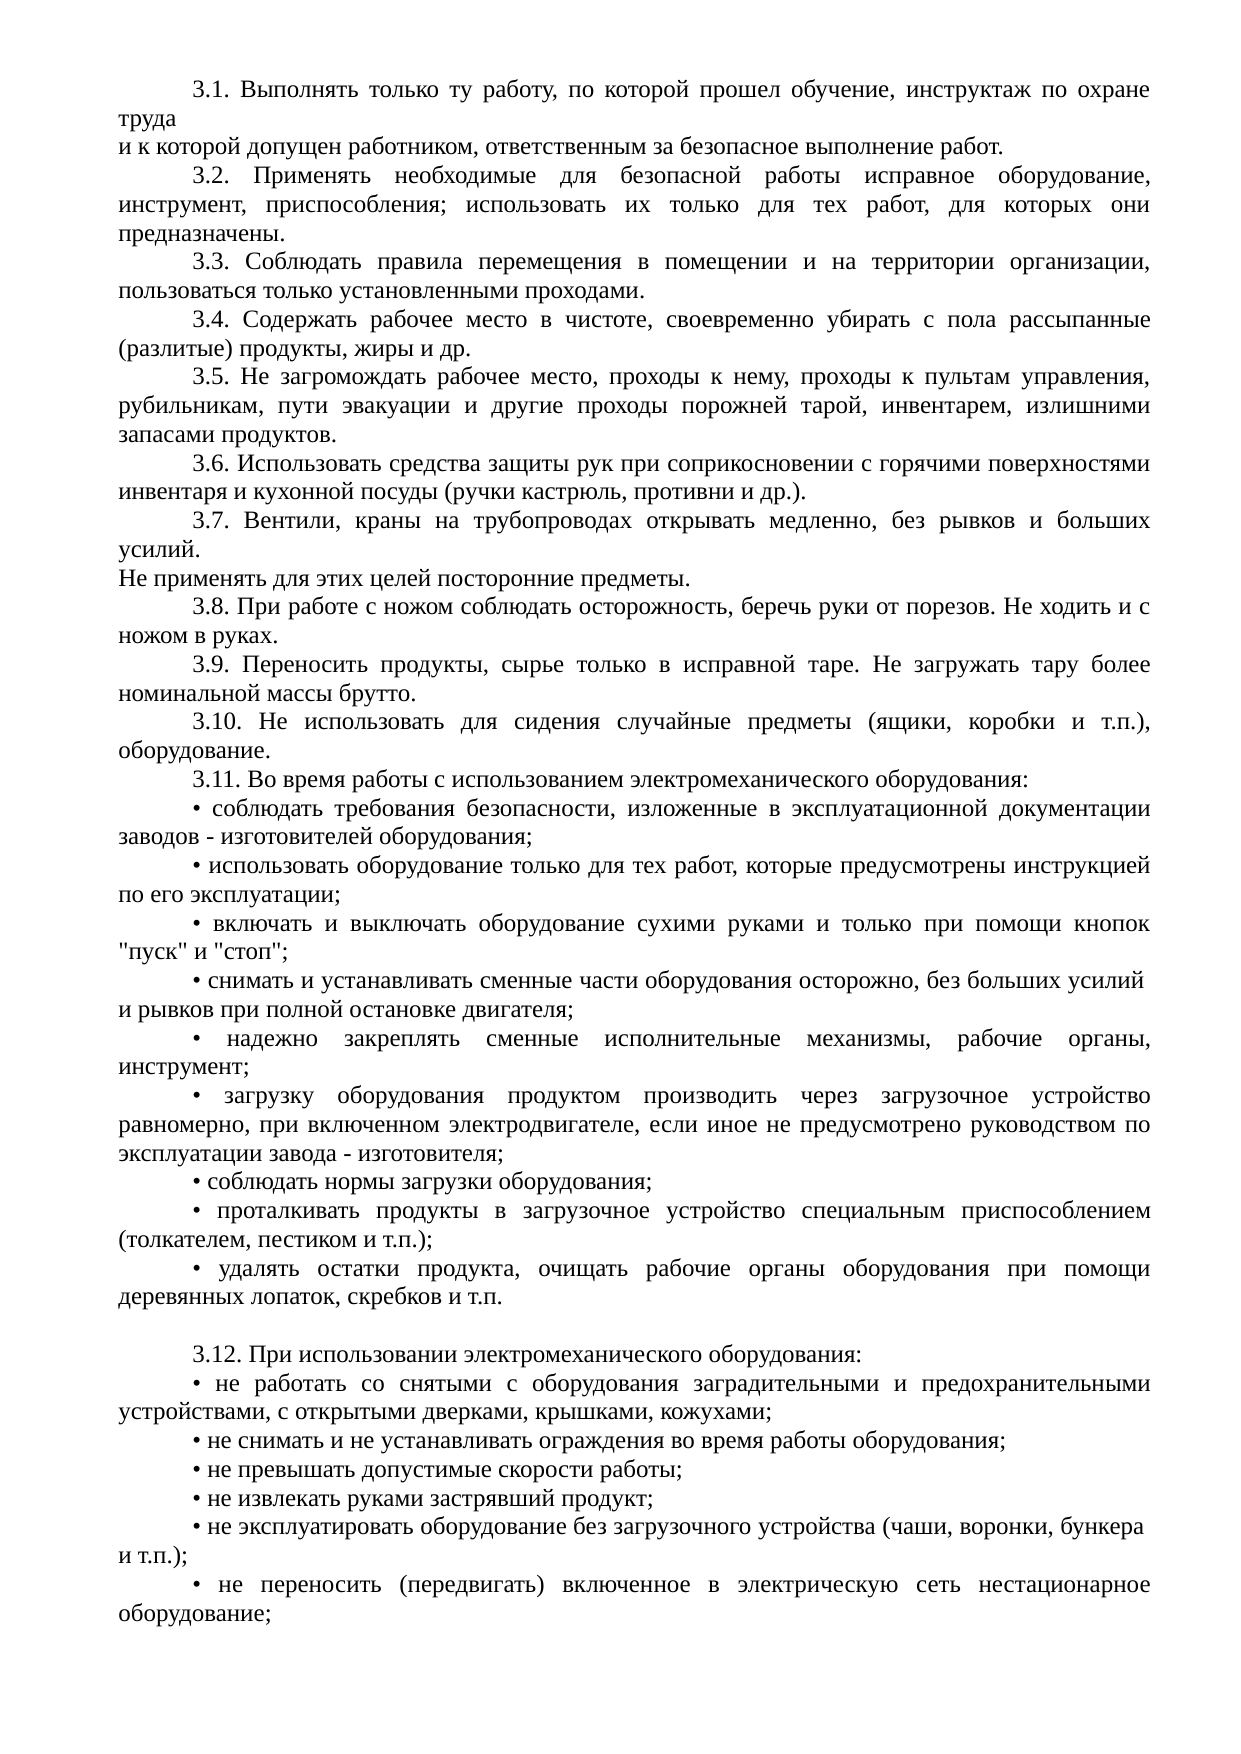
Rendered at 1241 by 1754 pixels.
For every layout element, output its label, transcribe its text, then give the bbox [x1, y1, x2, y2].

text 3.10. Не использовать для сидения случайные предметы (ящики, коробки и т.п.), оборудование. [118, 706, 1152, 764]
text • соблюдать нормы загрузки оборудования; [118, 1166, 1152, 1195]
text 3.5. Не загромождать рабочее место, проходы к нему, проходы к пультам управления, рубильникам, пути эвакуации и другие проходы порожней тарой, инвентарем, излишними запасами продуктов. [118, 361, 1152, 448]
text 3.2. Применять необходимые для безопасной работы исправное оборудование, инструмент, приспособления; использовать их только для тех работ, для которых они предназначены. [118, 160, 1152, 246]
text 3.11. Во время работы с использованием электромеханического оборудования: [118, 764, 1152, 793]
text • использовать оборудование только для тех работ, которые предусмотрены инструкцией по его эксплуатации; [118, 850, 1152, 908]
text • проталкивать продукты в загрузочное устройство специальным приспособлением (толкателем, пестиком и т.п.); [118, 1195, 1152, 1253]
text • не эксплуатировать оборудование без загрузочного устройства (чаши, воронки, бункера и т.п.); [118, 1511, 1152, 1569]
text 3.12. При использовании электромеханического оборудования: [118, 1339, 1152, 1368]
text • не извлекать руками застрявший продукт; [118, 1483, 1152, 1511]
text 3.6. Использовать средства защиты рук при соприкосновении с горячими поверхностями инвентаря и кухонной посуды (ручки кастрюль, противни и др.). [118, 448, 1152, 505]
text • включать и выключать оборудование сухими руками и только при помощи кнопок "пуск" и "стоп"; [118, 908, 1152, 965]
text 3.8. При работе с ножом соблюдать осторожность, беречь руки от порезов. Не ходить и с ножом в руках. [118, 591, 1152, 649]
text • не снимать и не устанавливать ограждения во время работы оборудования; [118, 1425, 1152, 1454]
text • не превышать допустимые скорости работы; [118, 1454, 1152, 1483]
text 3.4. Содержать рабочее место в чистоте, своевременно убирать с пола рассыпанные (разлитые) продукты, жиры и др. [118, 304, 1152, 361]
text 3.9. Переносить продукты, сырье только в исправной таре. Не загружать тару более номинальной массы брутто. [118, 649, 1152, 706]
text • снимать и устанавливать сменные части оборудования осторожно, без больших усилий и рывков при полной остановке двигателя; [118, 965, 1152, 1023]
text 3.7. Вентили, краны на трубопроводах открывать медленно, без рывков и больших усилий. Не применять для этих целей посторонние предметы. [118, 505, 1152, 591]
text 3.3. Соблюдать правила перемещения в помещении и на территории организации, пользоваться только установленными проходами. [118, 246, 1152, 304]
text • не переносить (передвигать) включенное в электрическую сеть нестационарное оборудование; [118, 1569, 1152, 1626]
text • удалять остатки продукта, очищать рабочие органы оборудования при помощи деревянных лопаток, скребков и т.п. [118, 1253, 1152, 1310]
text • надежно закреплять сменные исполнительные механизмы, рабочие органы, инструмент; [118, 1023, 1152, 1080]
text • не работать со снятыми с оборудования заградительными и предохранительными устройствами, с открытыми дверками, крышками, кожухами; [118, 1368, 1152, 1425]
text • соблюдать требования безопасности, изложенные в эксплуатационной документации заводов - изготовителей оборудования; [118, 793, 1152, 850]
text 3.1. Выполнять только ту работу, по которой прошел обучение, инструктаж по охране труда и к которой допущен работником, ответственным за безопасное выполнение работ. [118, 74, 1152, 160]
text • загрузку оборудования продуктом производить через загрузочное устройство равномерно, при включенном электродвигателе, если иное не предусмотрено руководством по эксплуатации завода - изготовителя; [118, 1080, 1152, 1166]
